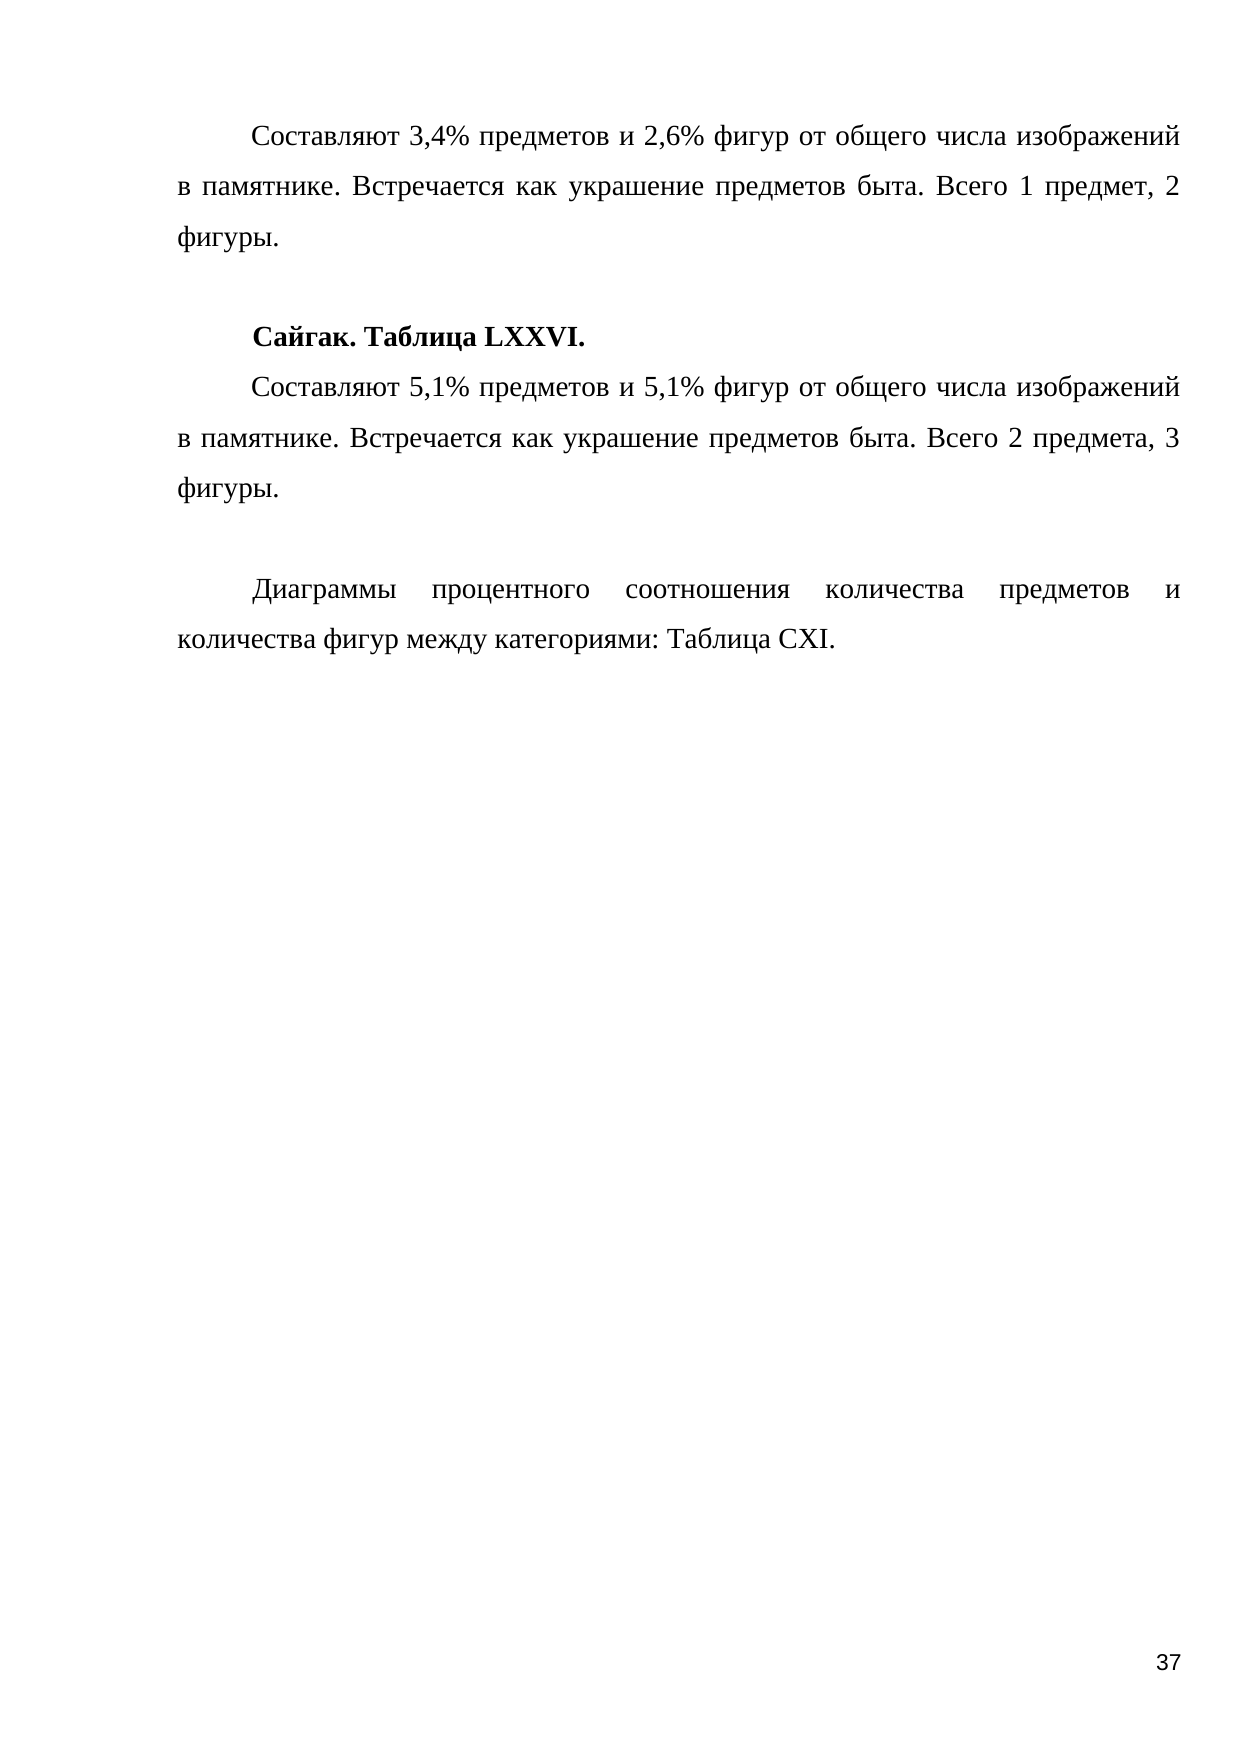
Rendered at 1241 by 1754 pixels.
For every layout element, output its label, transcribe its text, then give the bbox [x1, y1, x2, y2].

text Сайгак. Таблица LXXVI. [177, 319, 1181, 353]
text Диаграммы процентного соотношения количества предметов и количества фигур между категориями: Таблица CXI. [177, 571, 1181, 655]
text Составляют 3,4% предметов и 2,6% фигур от общего числа изображений в памятнике. Встречается как украшение предметов быта. Всего 1 предмет, 2 фигуры. [177, 118, 1181, 252]
text Составляют 5,1% предметов и 5,1% фигур от общего числа изображений в памятнике. Встречается как украшение предметов быта. Всего 2 предмета, 3 фигуры. [177, 369, 1181, 504]
